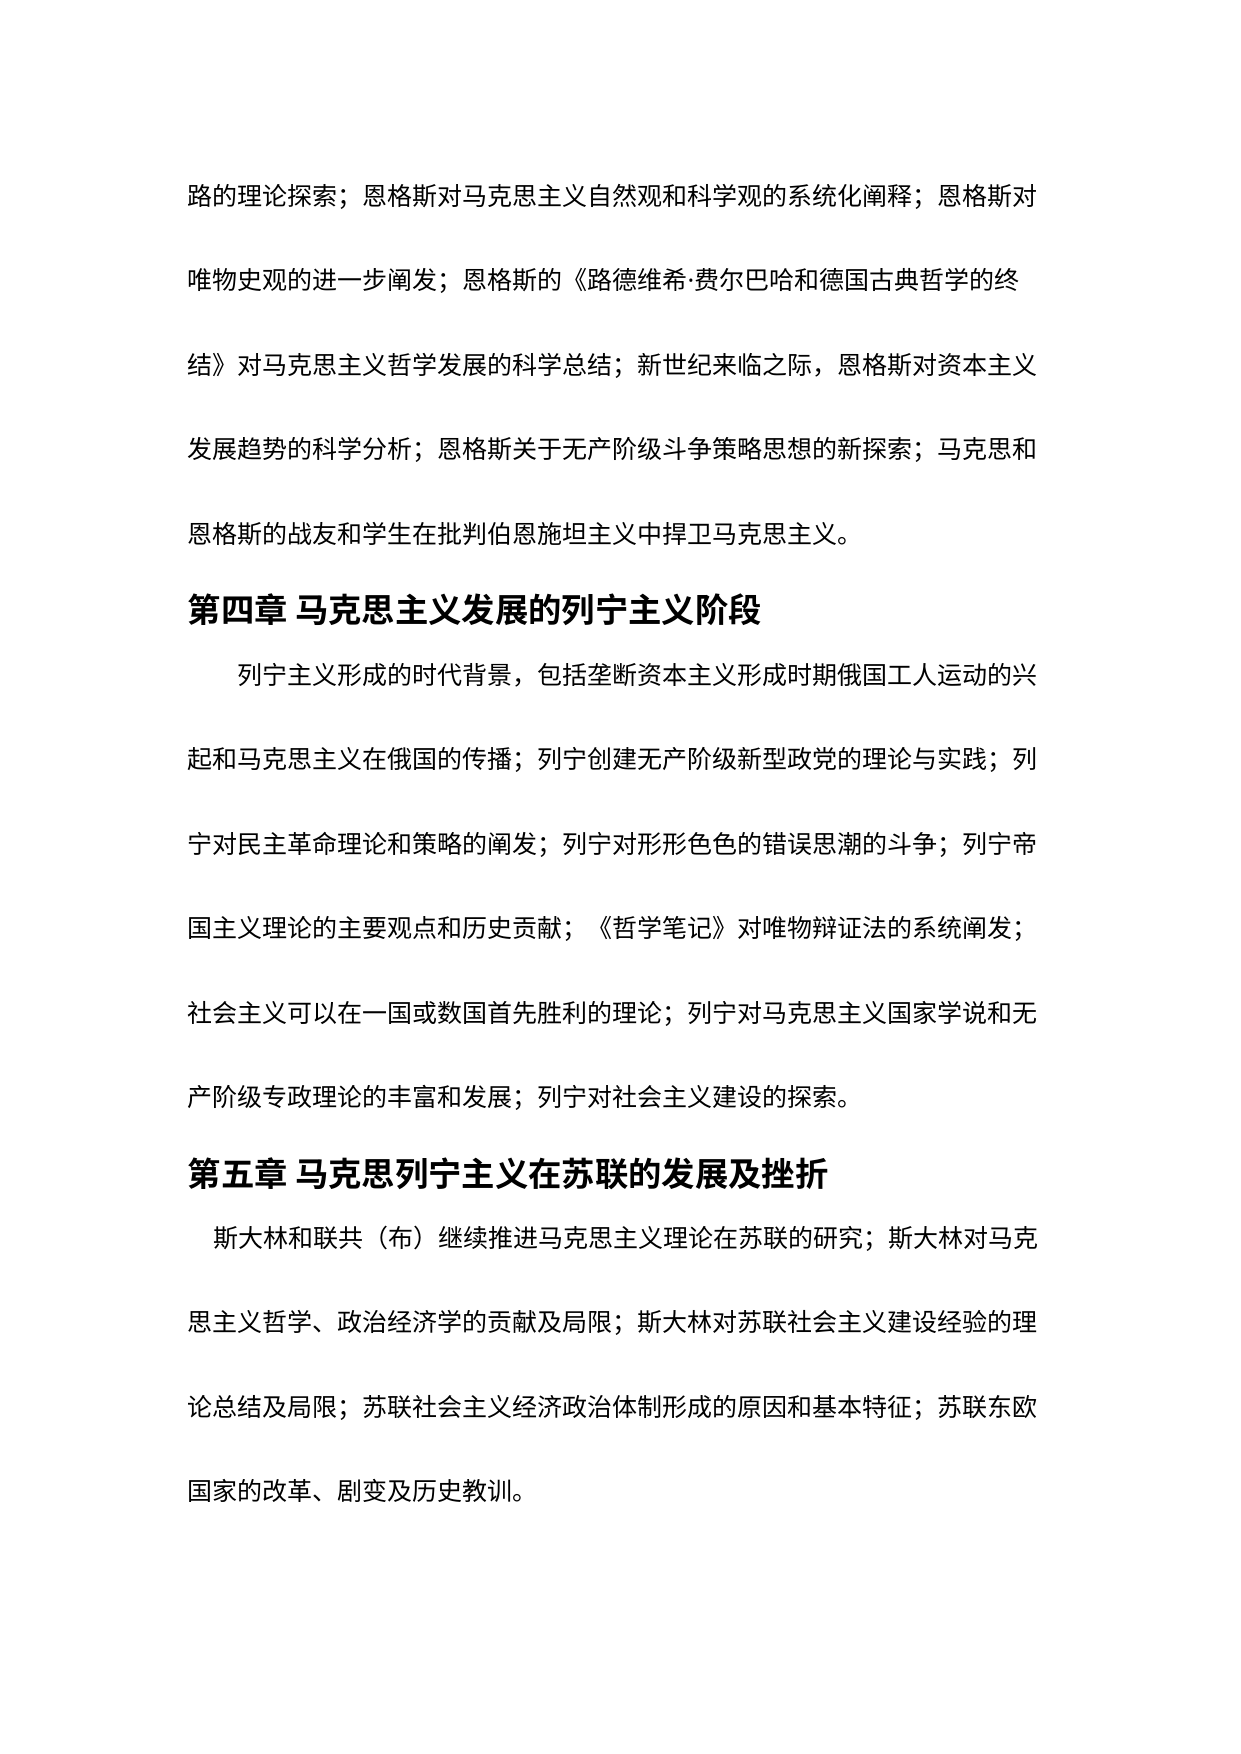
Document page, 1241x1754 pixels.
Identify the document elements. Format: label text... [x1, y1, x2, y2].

text 斯大林和联共（布）继续推进马克思主义理论在苏联的研究；斯大林对马克思主义哲学、政治经济学的贡献及局限；斯大林对苏联社会主义建设经验的理论总结及局限；苏联社会主义经济政治体制形成的原因和基本特征；苏联东欧国家的改革、剧变及历史教训。 [187, 1204, 1053, 1522]
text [187, 162, 1053, 565]
text 第五章 马克思列宁主义在苏联的发展及挫折 [187, 1139, 1053, 1204]
text 第四章 马克思主义发展的列宁主义阶段 [187, 576, 1053, 641]
text 列宁主义形成的时代背景，包括垄断资本主义形成时期俄国工人运动的兴起和马克思主义在俄国的传播；列宁创建无产阶级新型政党的理论与实践；列宁对民主革命理论和策略的阐发；列宁对形形色色的错误思潮的斗争；列宁帝国主义理论的主要观点和历史贡献；《哲学笔记》对唯物辩证法的系统阐发；社会主义可以在一国或数国首先胜利的理论；列宁对马克思主义国家学说和无产阶级专政理论的丰富和发展；列宁对社会主义建设的探索。 [187, 641, 1053, 1128]
